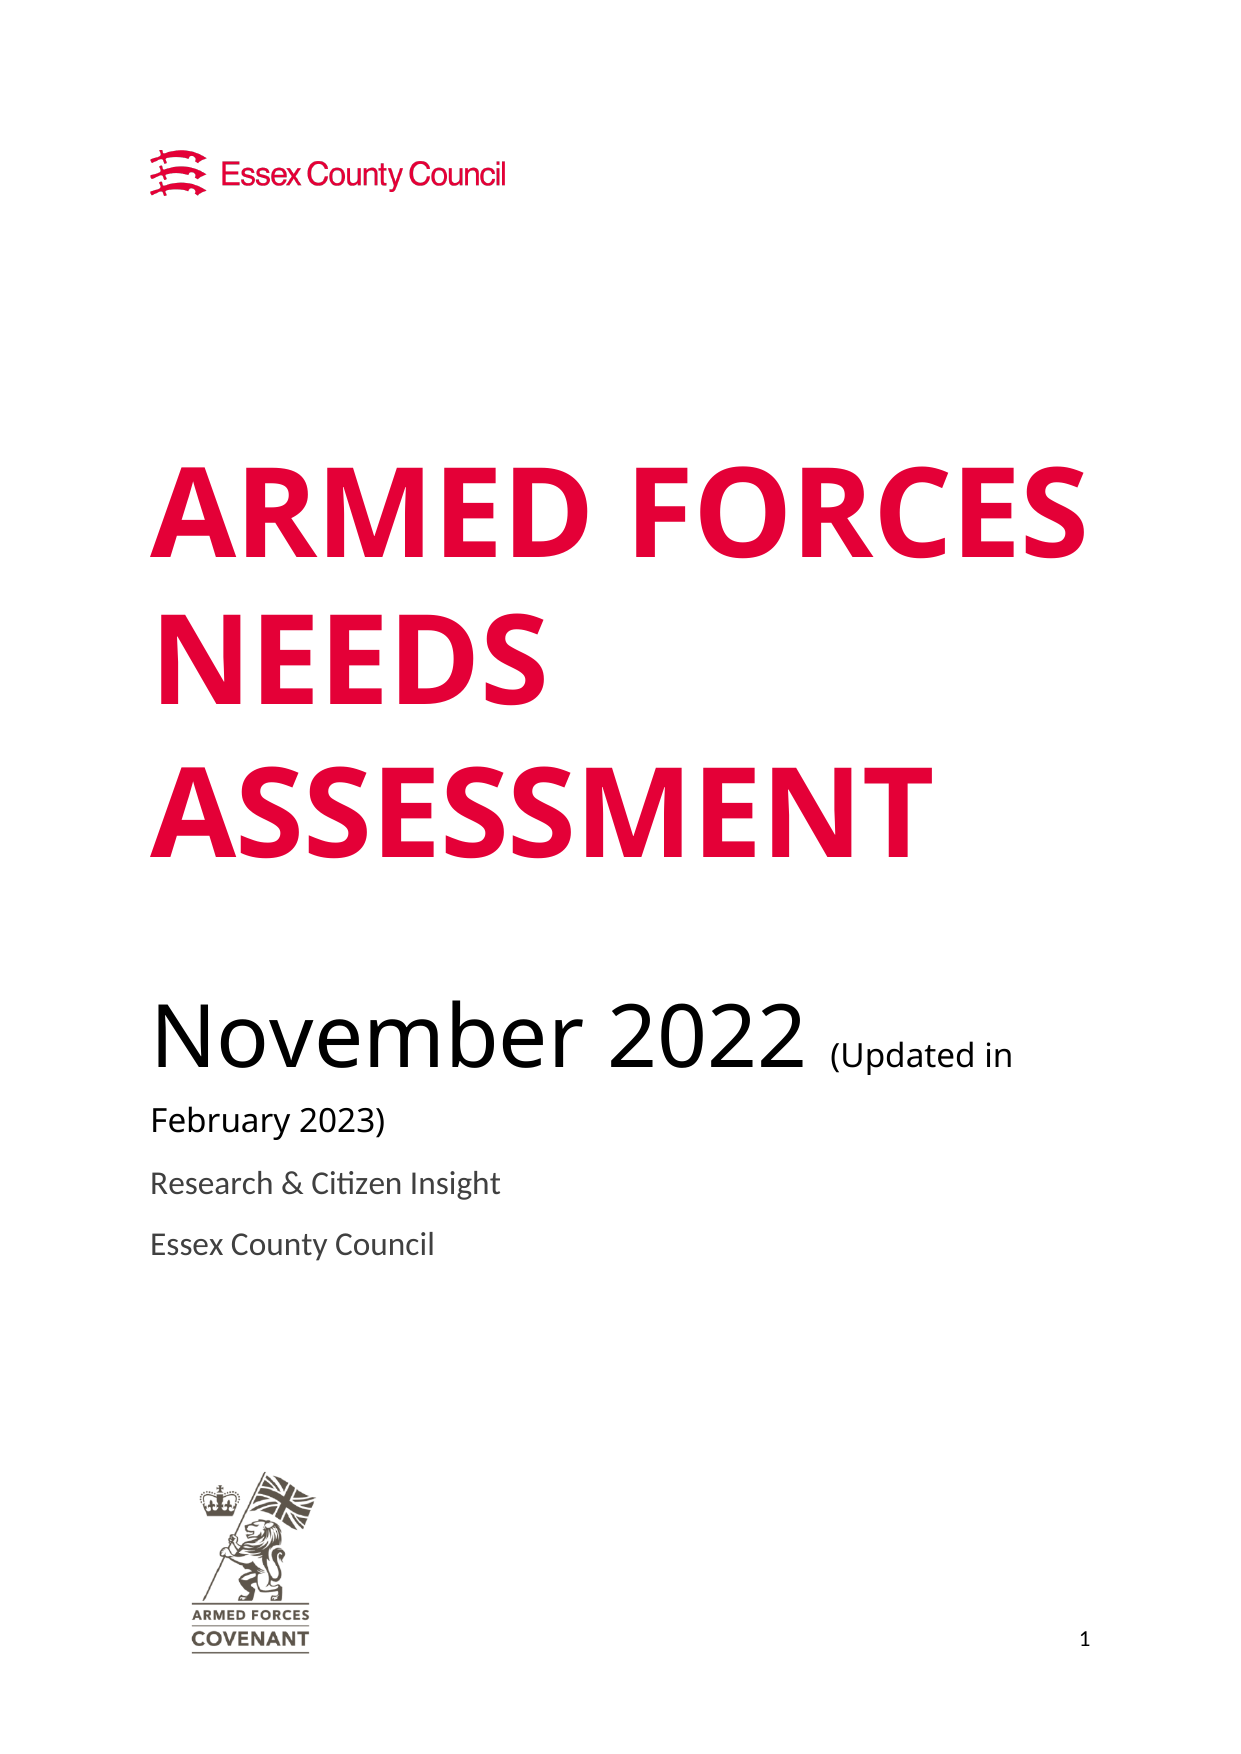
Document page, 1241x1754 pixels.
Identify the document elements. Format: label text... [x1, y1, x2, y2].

picture [150, 150, 505, 196]
text Research & Citizen Insight [150, 1162, 1090, 1203]
text Essex County Council [150, 1223, 1090, 1263]
title ARMED FORCES NEEDS ASSESSMENT [150, 434, 1090, 894]
text November 2022 (Updated in February 2023) [150, 974, 1090, 1142]
picture [150, 1454, 355, 1687]
